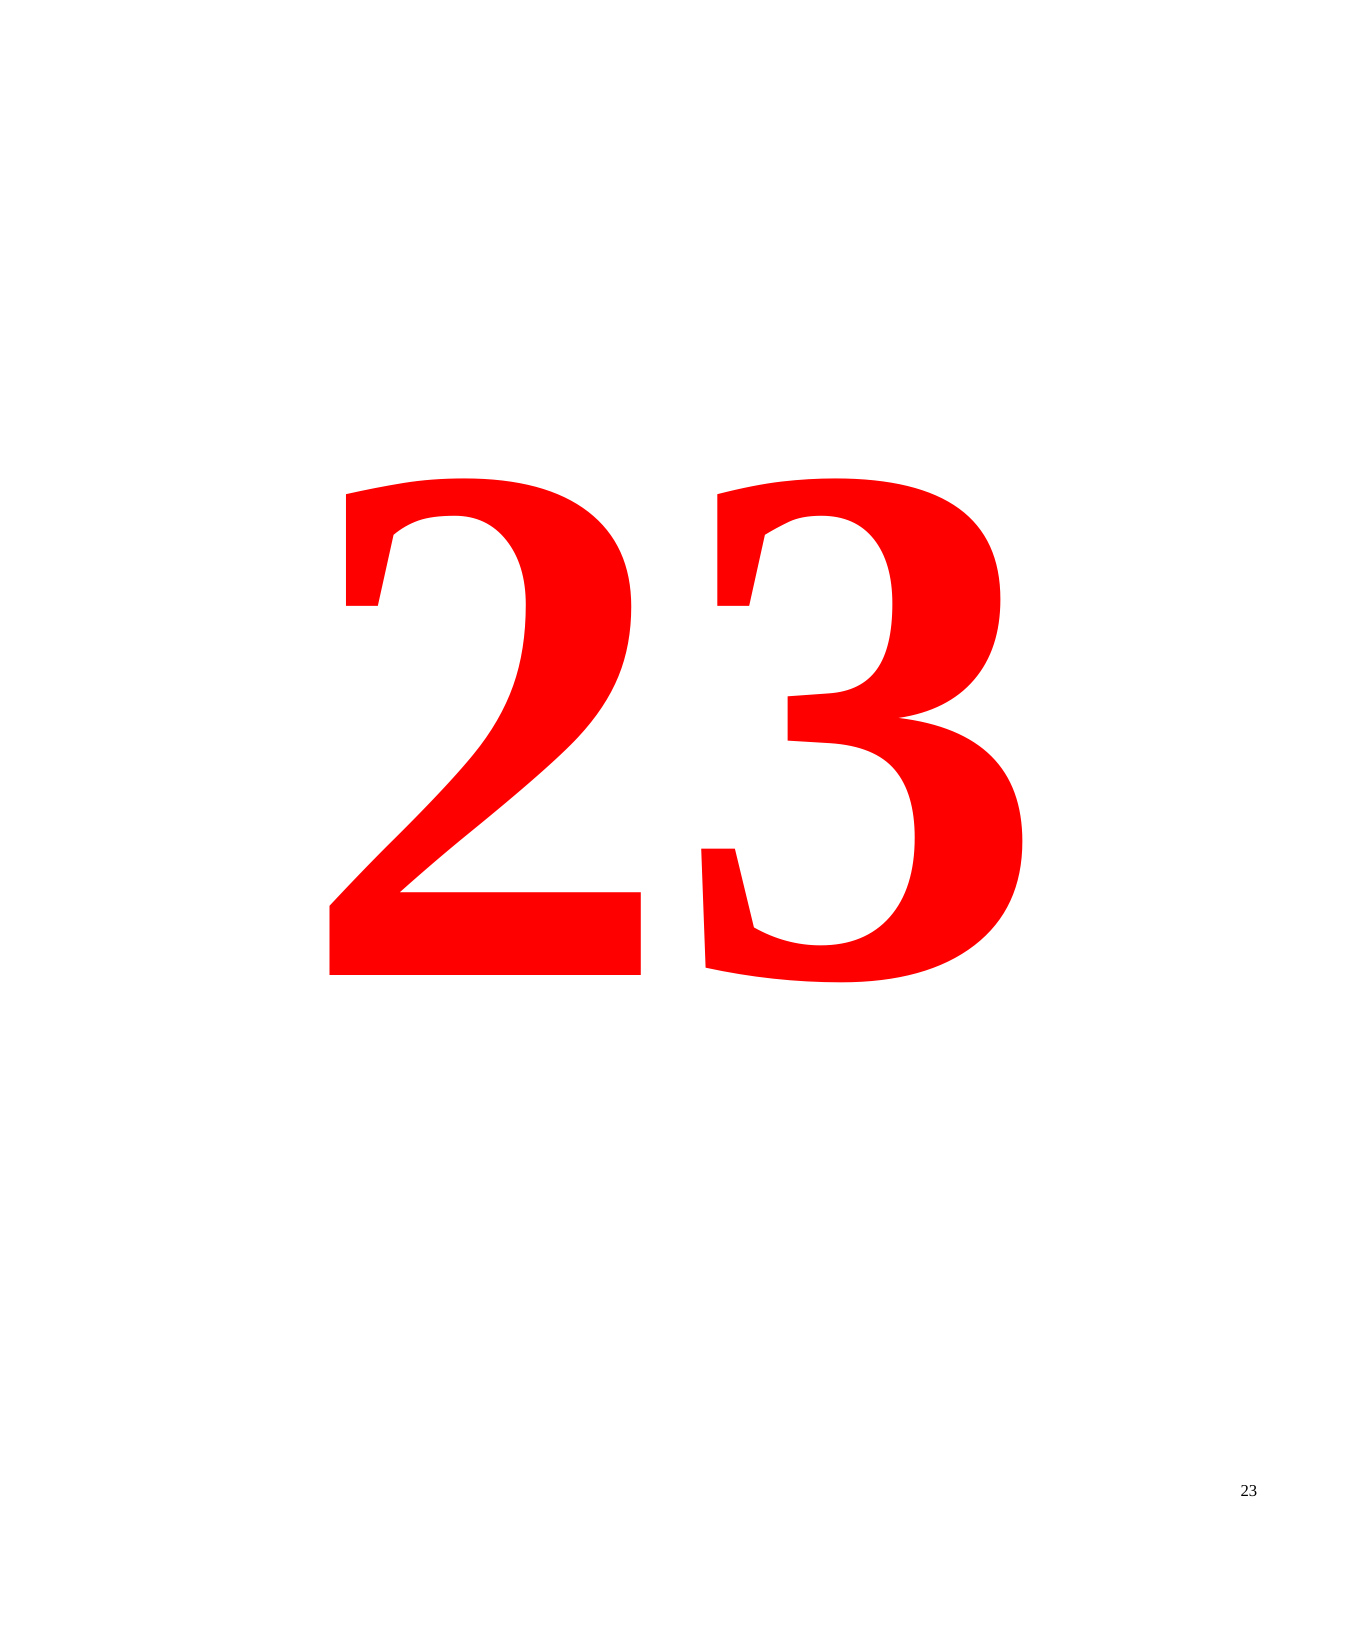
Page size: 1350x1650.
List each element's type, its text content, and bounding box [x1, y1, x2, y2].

text 23 [90, 275, 1257, 1138]
